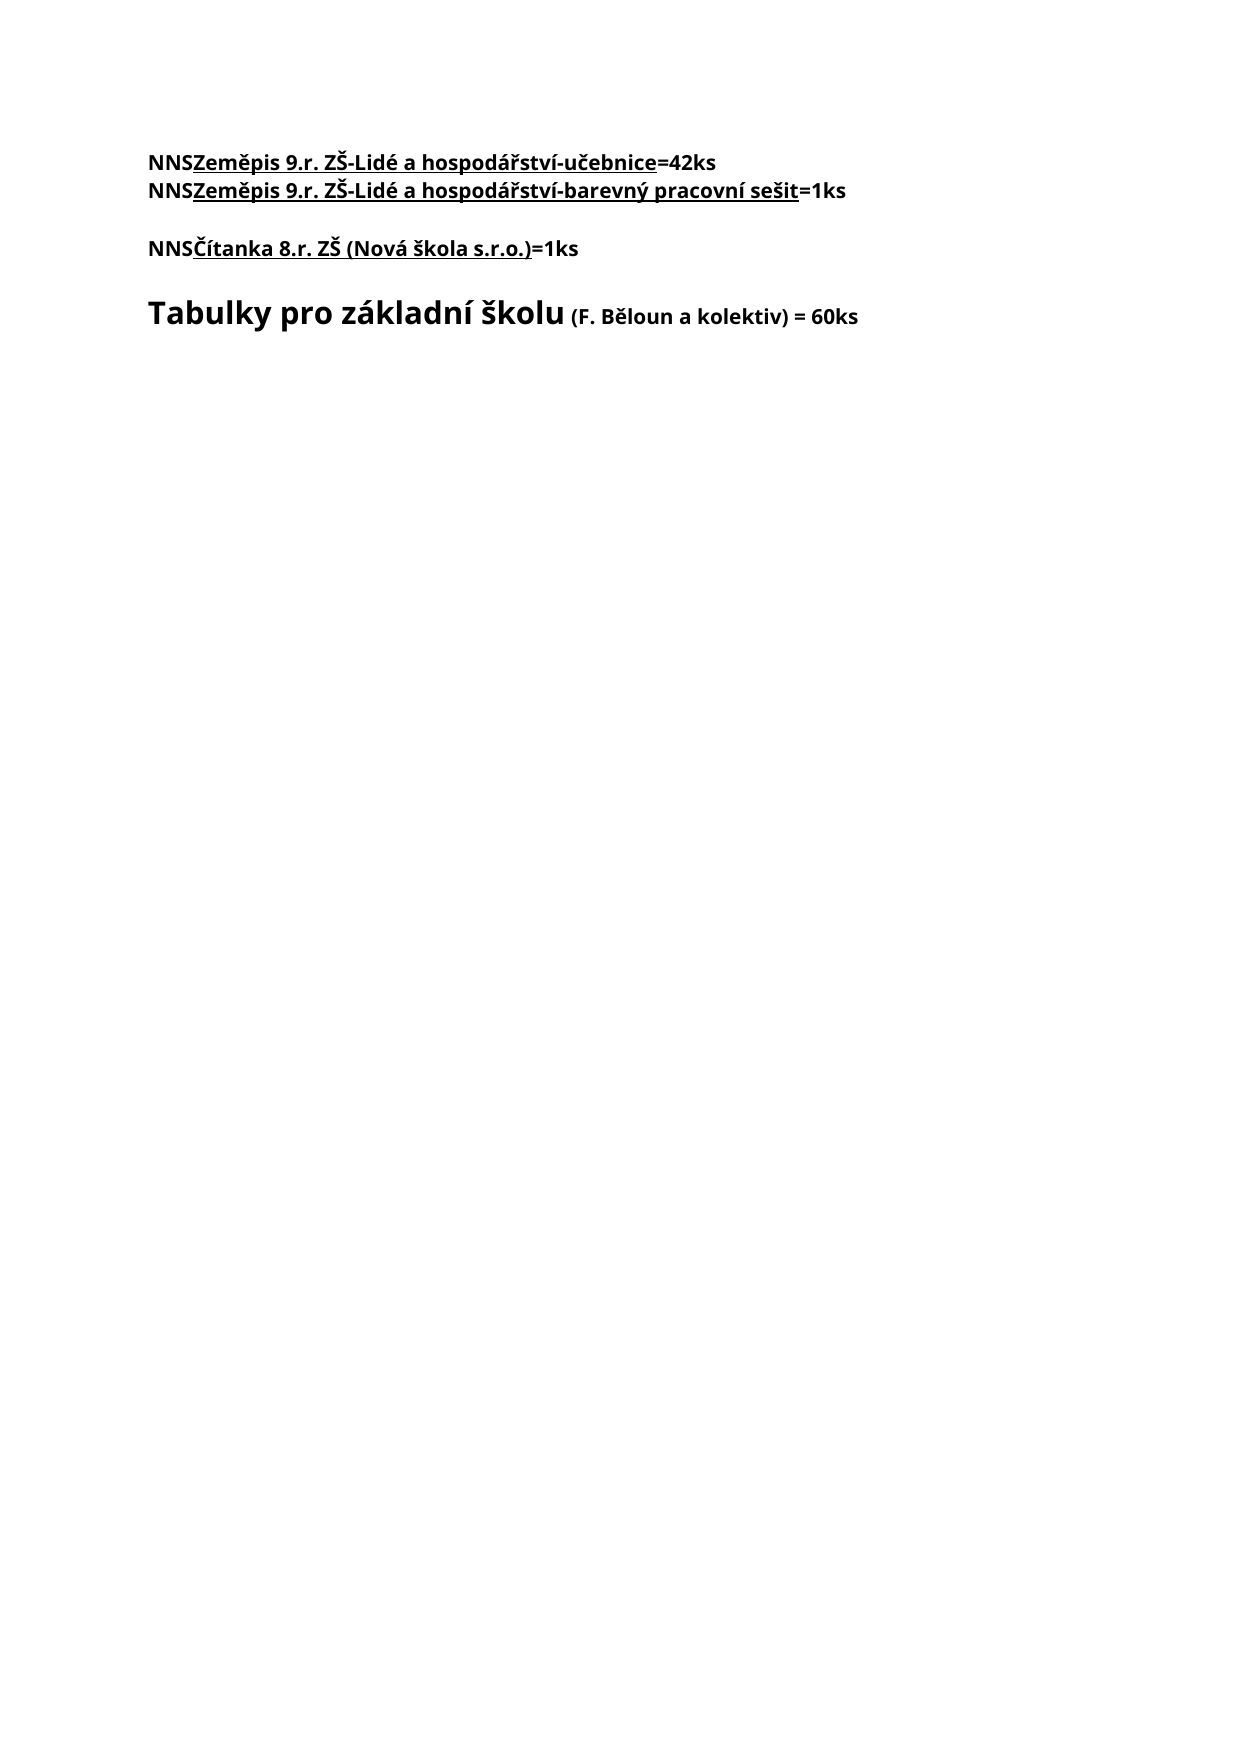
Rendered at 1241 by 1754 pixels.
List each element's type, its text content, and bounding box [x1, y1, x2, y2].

text NNSČítanka 8.r. ZŠ (Nová škola s.r.o.)=1ks [148, 234, 1093, 262]
text NNSZeměpis 9.r. ZŠ-Lidé a hospodářství-učebnice=42ks NNSZeměpis 9.r. ZŠ-Lidé a hospodářství-barevný pracovní sešit=1ks [148, 148, 1093, 204]
text Tabulky pro základní školu (F. Běloun a kolektiv) = 60ks [148, 291, 1093, 334]
